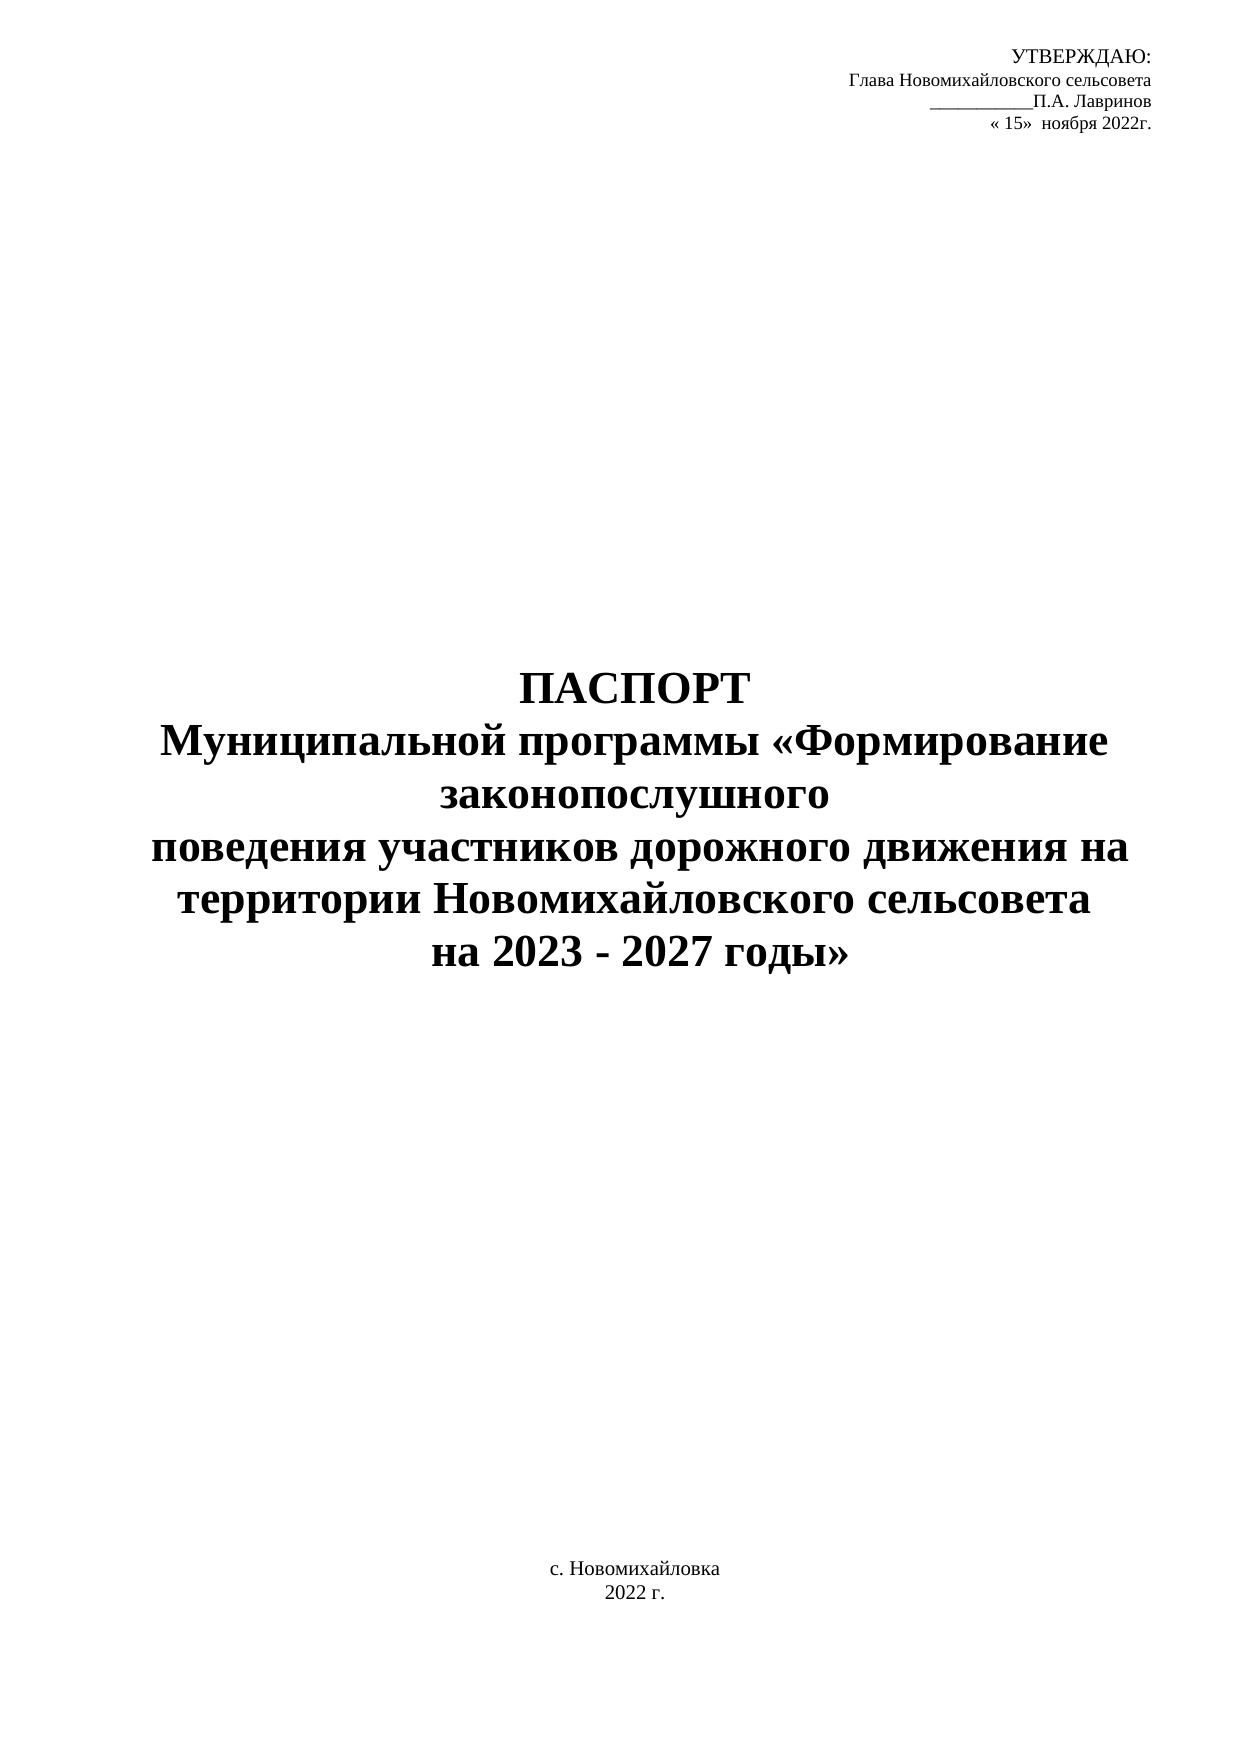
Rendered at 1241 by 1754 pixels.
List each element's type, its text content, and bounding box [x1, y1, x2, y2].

text 2022 г. [118, 1580, 1152, 1604]
text с. Новомихайловка [118, 1556, 1152, 1580]
text поведения участников дорожного движения на территории Новомихайловского сельсовета [118, 818, 1152, 924]
text Муниципальной программы «Формирование законопослушного [118, 713, 1152, 818]
text УТВЕРЖДАЮ: [118, 44, 1152, 68]
text ПАСПОРТ [118, 660, 1152, 713]
text ___________П.А. Лавринов [118, 90, 1152, 112]
text на 2023 - 2027 годы» [118, 924, 1152, 976]
text « 15» ноября 2022г. [118, 112, 1152, 133]
text Глава Новомихайловского сельсовета [118, 68, 1152, 90]
